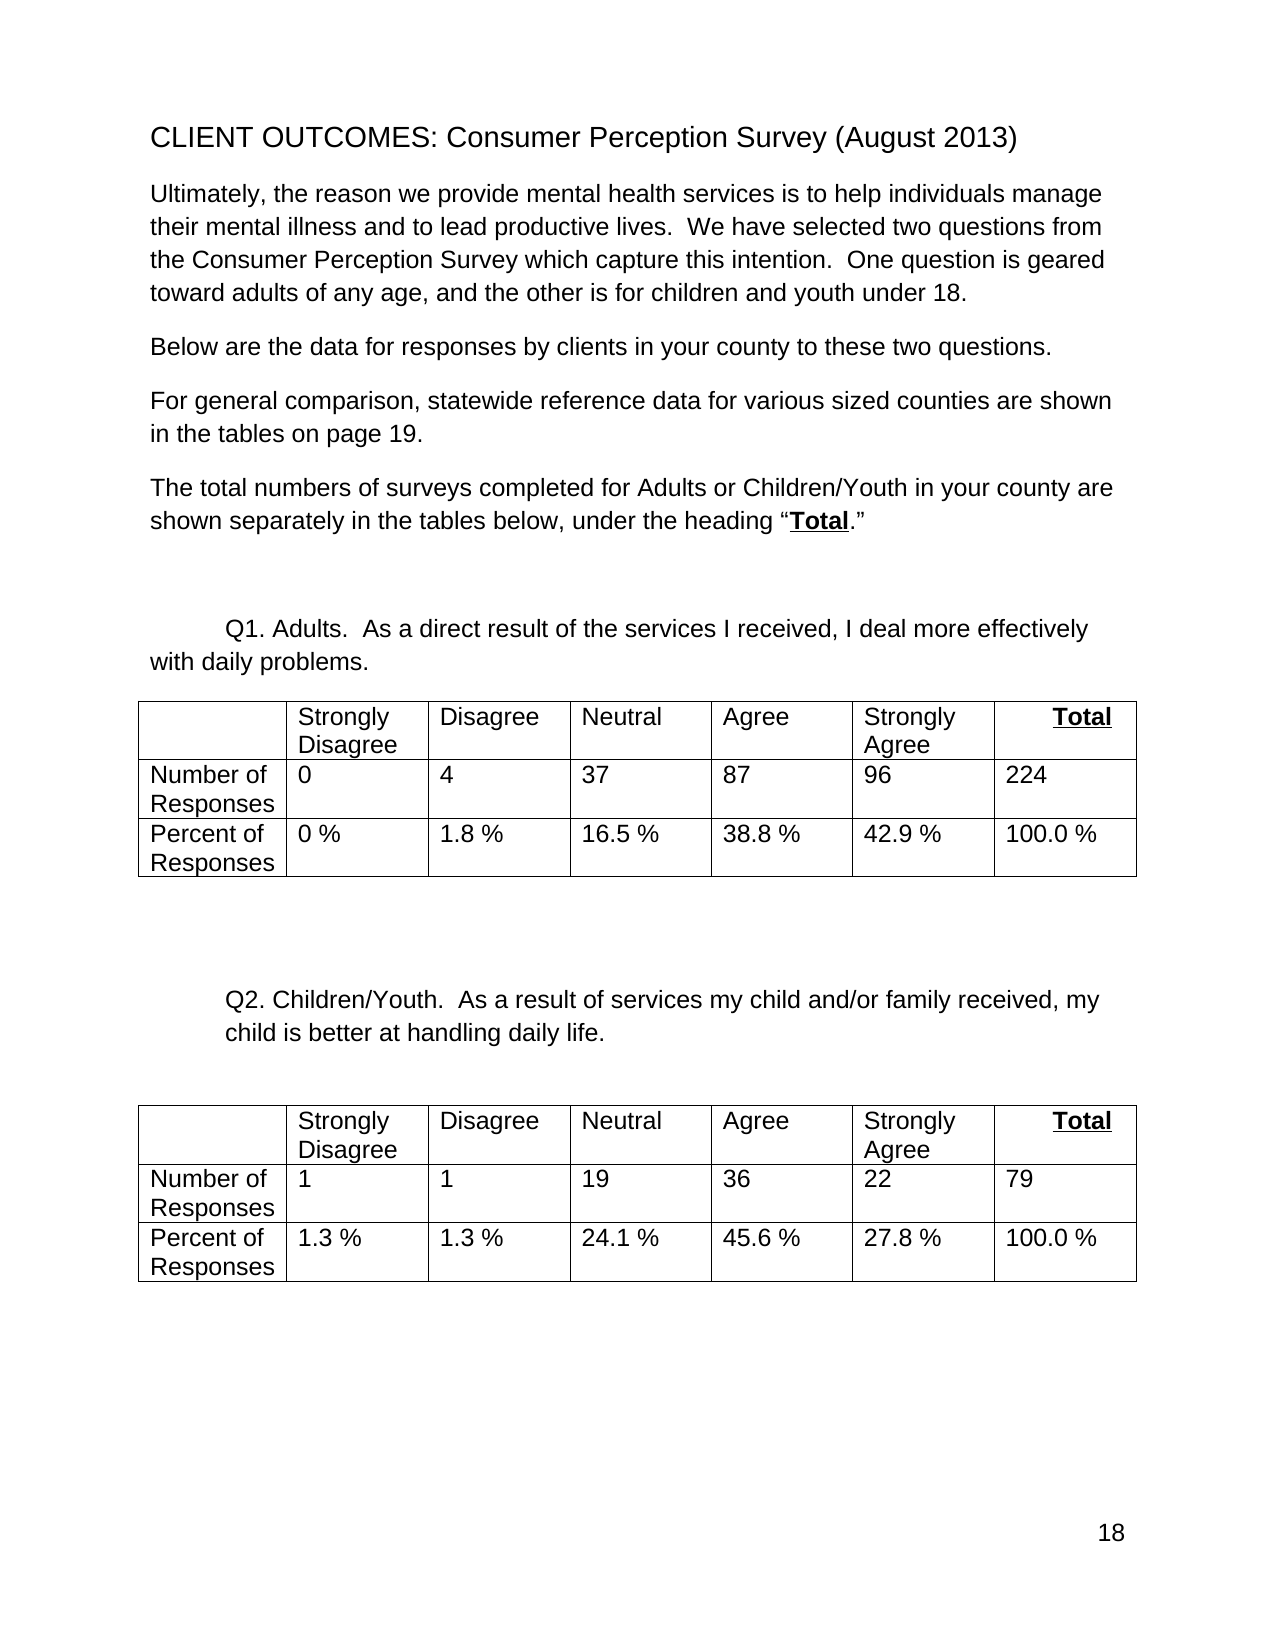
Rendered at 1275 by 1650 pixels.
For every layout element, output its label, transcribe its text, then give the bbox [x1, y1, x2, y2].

list Q2. Children/Youth. As a result of services my child and/or family received, my child is better at handling daily life. [225, 985, 1125, 1047]
table_cell Number of Responses [139, 760, 286, 818]
table_cell 87 [712, 760, 852, 818]
table_cell 36 [712, 1165, 852, 1222]
table_header Strongly Agree [853, 702, 994, 759]
text Q1. Adults. As a direct result of the services I received, I deal more effectively with daily problems. [150, 614, 1125, 676]
table_cell 1.3 % [429, 1223, 570, 1281]
table_cell 100.0 % [995, 1223, 1136, 1281]
table_header Neutral [571, 1106, 711, 1163]
table_cell 37 [571, 760, 711, 818]
table_cell 45.6 % [712, 1223, 852, 1281]
table_cell 1 [429, 1165, 570, 1222]
text CLIENT OUTCOMES: Consumer Perception Survey (August 2013) [150, 120, 1125, 153]
table_header Agree [712, 702, 852, 759]
text The total numbers of surveys completed for Adults or Children/Youth in your county are shown separately in the tables below, under the heading “Total.” [150, 473, 1125, 535]
table_cell 1.3 % [287, 1223, 428, 1281]
table_cell 1 [287, 1165, 428, 1222]
table_header Strongly Disagree [287, 1106, 428, 1163]
table_cell 19 [571, 1165, 711, 1222]
table_cell 79 [995, 1165, 1136, 1222]
table_cell 96 [853, 760, 994, 818]
table_header Total [995, 702, 1136, 759]
table_cell 1.8 % [429, 819, 570, 876]
table_cell 38.8 % [712, 819, 852, 876]
table_cell 27.8 % [853, 1223, 994, 1281]
table_header [139, 1106, 286, 1163]
text For general comparison, statewide reference data for various sized counties are shown in the tables on page 19. [150, 386, 1125, 448]
table_cell 16.5 % [571, 819, 711, 876]
table_cell 4 [429, 760, 570, 818]
text Below are the data for responses by clients in your county to these two questions. [150, 332, 1125, 361]
table_cell 0 % [287, 819, 428, 876]
table_cell 100.0 % [995, 819, 1136, 876]
table_header Disagree [429, 702, 570, 759]
table_cell 22 [853, 1165, 994, 1222]
table_cell Percent of Responses [139, 819, 286, 876]
table_cell 24.1 % [571, 1223, 711, 1281]
table_header Neutral [571, 702, 711, 759]
table_header Disagree [429, 1106, 570, 1163]
text Ultimately, the reason we provide mental health services is to help individuals manage their mental illness and to lead productive lives. We have selected two questions from the Consumer Perception Survey which capture this intention. One question is geared toward adults of any age, and the other is for children and youth under 18. [150, 179, 1125, 307]
table_cell 224 [995, 760, 1136, 818]
table_cell 0 [287, 760, 428, 818]
table_header Strongly Agree [853, 1106, 994, 1163]
table_cell Percent of Responses [139, 1223, 286, 1281]
table_header Agree [712, 1106, 852, 1163]
table_header Strongly Disagree [287, 702, 428, 759]
table_cell Number of Responses [139, 1165, 286, 1222]
table_header [139, 702, 286, 759]
table_header Total [995, 1106, 1136, 1163]
table_cell 42.9 % [853, 819, 994, 876]
